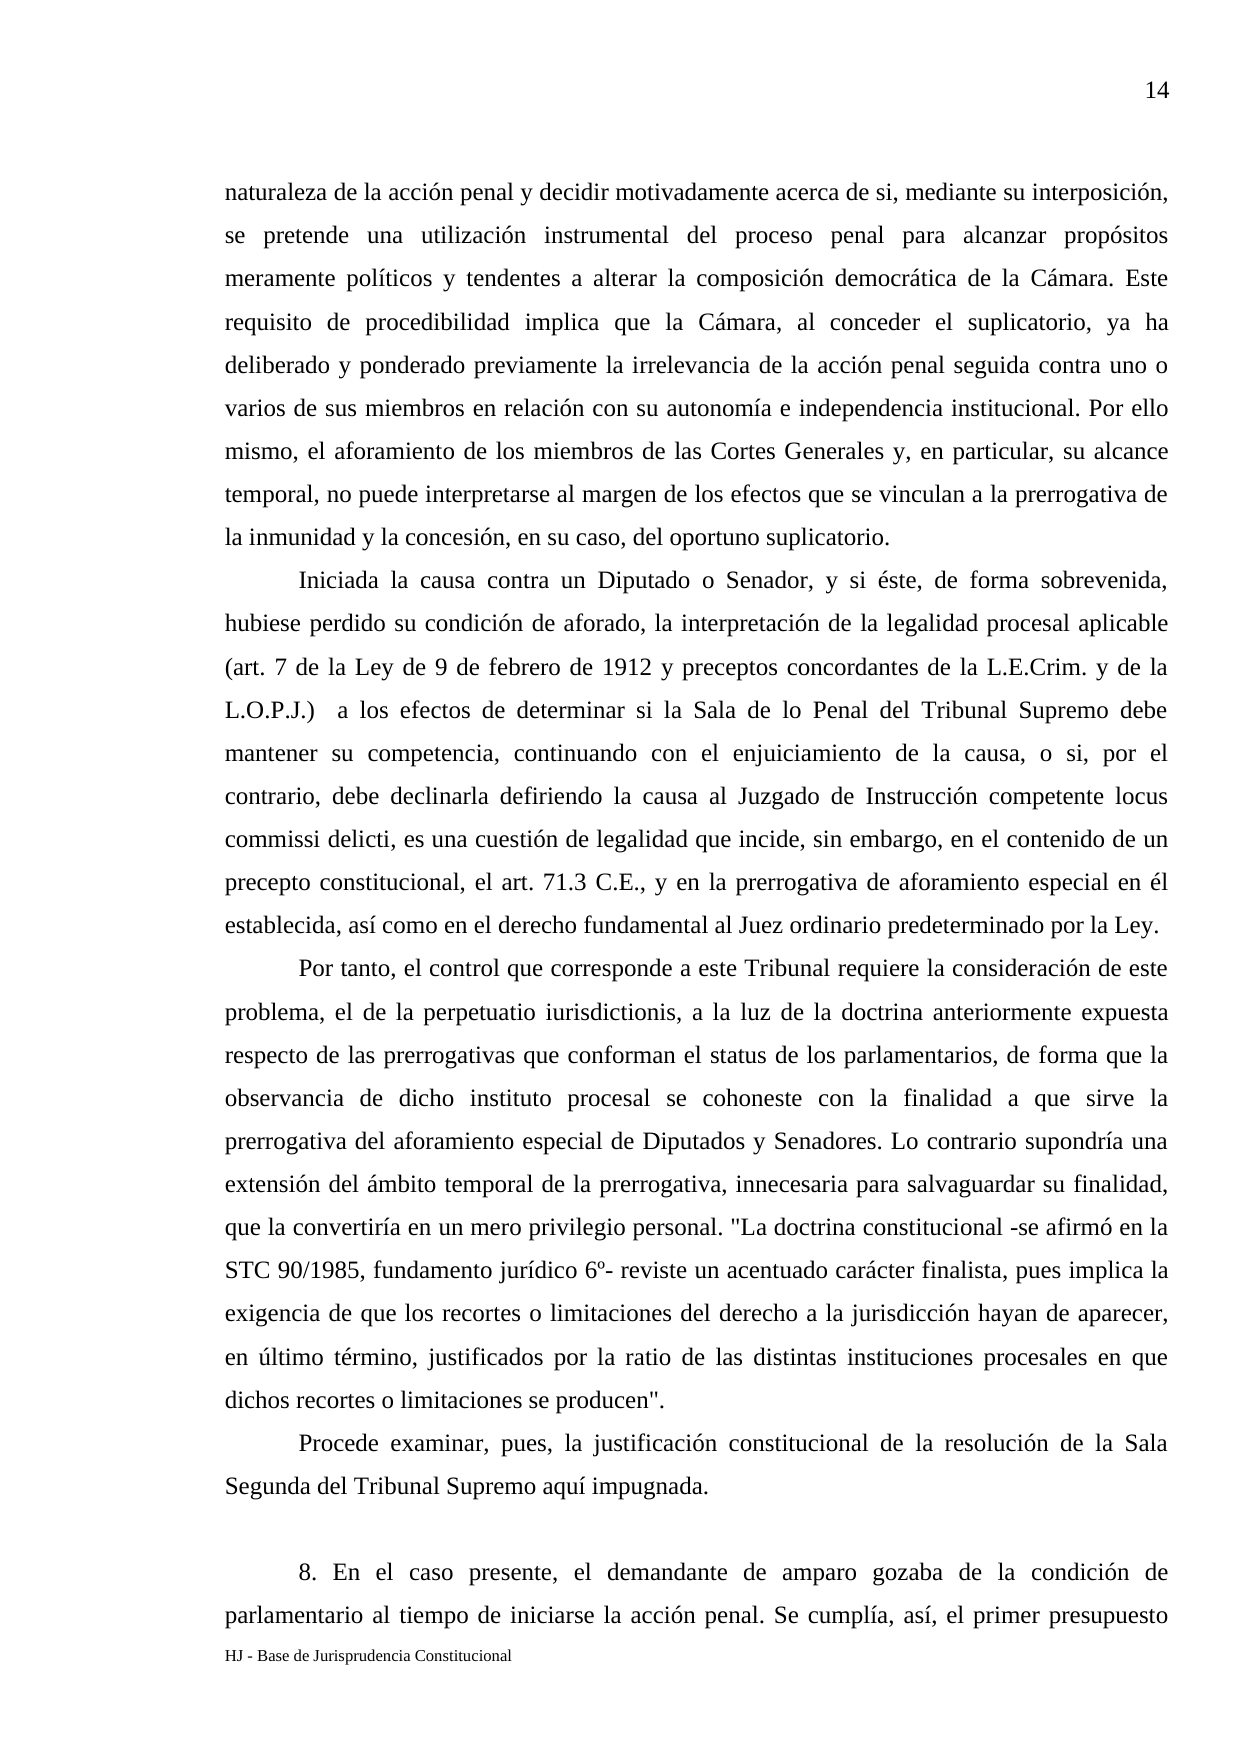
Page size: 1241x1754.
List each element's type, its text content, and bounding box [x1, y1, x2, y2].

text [224, 1557, 1169, 1629]
text Por tanto, el control que corresponde a este Tribunal requiere la consideración de este problema, el de la perpetuatio iurisdictionis, a la luz de la doctrina anteriormente expuesta respecto de las prerrogativas que conforman el status de los parlamentarios, de forma que la observancia de dicho instituto procesal se cohoneste con la finalidad a que sirve la prerrogativa del aforamiento especial de Diputados y Senadores. Lo contrario supondría una extensión del ámbito temporal de la prerrogativa, innecesaria para salvaguardar su finalidad, que la convertiría en un mero privilegio personal. "La doctrina constitucional -se afirmó en la STC 90/1985, fundamento jurídico 6º- reviste un acentuado carácter finalista, pues implica la exigencia de que los recortes o limitaciones del derecho a la jurisdicción hayan de aparecer, en último término, justificados por la ratio de las distintas instituciones procesales en que dichos recortes o limitaciones se producen". [224, 953, 1169, 1413]
text Procede examinar, pues, la justificación constitucional de la resolución de la Sala Segunda del Tribunal Supremo aquí impugnada. [224, 1428, 1169, 1500]
text Iniciada la causa contra un Diputado o Senador, y si éste, de forma sobrevenida, hubiese perdido su condición de aforado, la interpretación de la legalidad procesal aplicable (art. 7 de la Ley de 9 de febrero de 1912 y preceptos concordantes de la L.E.Crim. y de la L.O.P.J.) a los efectos de determinar si la Sala de lo Penal del Tribunal Supremo debe mantener su competencia, continuando con el enjuiciamiento de la causa, o si, por el contrario, debe declinarla defiriendo la causa al Juzgado de Instrucción competente locus commissi delicti, es una cuestión de legalidad que incide, sin embargo, en el contenido de un precepto constitucional, el art. 71.3 C.E., y en la prerrogativa de aforamiento especial en él establecida, así como en el derecho fundamental al Juez ordinario predeterminado por la Ley. [224, 565, 1169, 939]
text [224, 177, 1169, 551]
